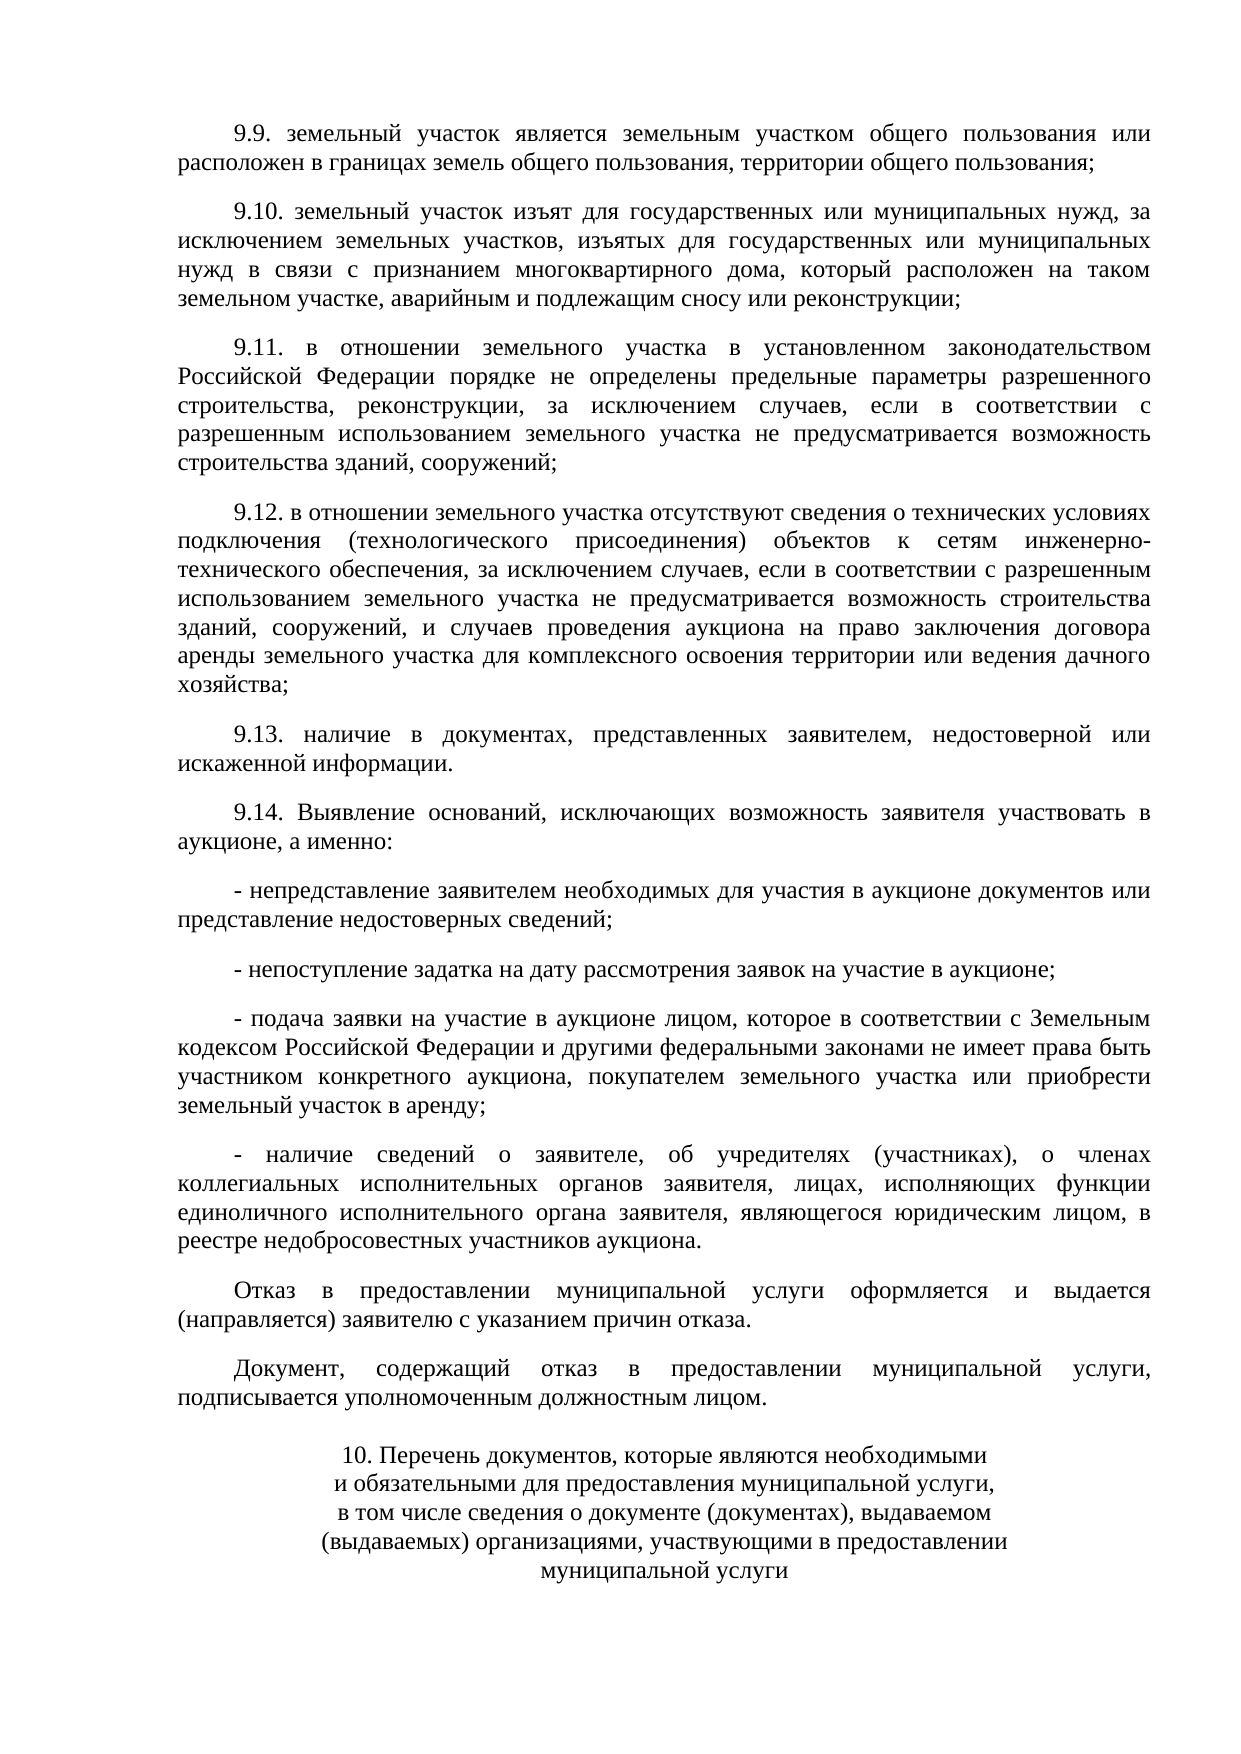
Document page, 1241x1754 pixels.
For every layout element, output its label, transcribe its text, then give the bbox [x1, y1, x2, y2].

text 9.10. земельный участок изъят для государственных или муниципальных нужд, за исключением земельных участков, изъятых для государственных или муниципальных нужд в связи с признанием многоквартирного дома, который расположен на таком земельном участке, аварийным и подлежащим сносу или реконструкции; [177, 196, 1152, 311]
text - наличие сведений о заявителе, об учредителях (участниках), о членах коллегиальных исполнительных органов заявителя, лицах, исполняющих функции единоличного исполнительного органа заявителя, являющегося юридическим лицом, в реестре недобросовестных участников аукциона. [177, 1139, 1152, 1254]
text - подача заявки на участие в аукционе лицом, которое в соответствии с Земельным кодексом Российской Федерации и другими федеральными законами не имеет права быть участником конкретного аукциона, покупателем земельного участка или приобрести земельный участок в аренду; [177, 1003, 1152, 1118]
text муниципальной услуги [177, 1555, 1152, 1583]
text 9.11. в отношении земельного участка в установленном законодательством Российской Федерации порядке не определены предельные параметры разрешенного строительства, реконструкции, за исключением случаев, если в соответствии с разрешенным использованием земельного участка не предусматривается возможность строительства зданий, сооружений; [177, 332, 1152, 476]
text Документ, содержащий отказ в предоставлении муниципальной услуги, подписывается уполномоченным должностным лицом. [177, 1353, 1152, 1411]
text 9.13. наличие в документах, представленных заявителем, недостоверной или искаженной информации. [177, 719, 1152, 776]
text 9.9. земельный участок является земельным участком общего пользования или расположен в границах земель общего пользования, территории общего пользования; [177, 118, 1152, 176]
text 10. Перечень документов, которые являются необходимыми [177, 1440, 1152, 1468]
text и обязательными для предоставления муниципальной услуги, [177, 1468, 1152, 1497]
text (выдаваемых) организациями, участвующими в предоставлении [177, 1526, 1152, 1555]
text - непредставление заявителем необходимых для участия в аукционе документов или представление недостоверных сведений; [177, 876, 1152, 933]
text в том числе сведения о документе (документах), выдаваемом [177, 1497, 1152, 1526]
text Отказ в предоставлении муниципальной услуги оформляется и выдается (направляется) заявителю с указанием причин отказа. [177, 1275, 1152, 1333]
text 9.14. Выявление оснований, исключающих возможность заявителя участвовать в аукционе, а именно: [177, 797, 1152, 855]
text 9.12. в отношении земельного участка отсутствуют сведения о технических условиях подключения (технологического присоединения) объектов к сетям инженерно-технического обеспечения, за исключением случаев, если в соответствии с разрешенным использованием земельного участка не предусматривается возможность строительства зданий, сооружений, и случаев проведения аукциона на право заключения договора аренды земельного участка для комплексного освоения территории или ведения дачного хозяйства; [177, 497, 1152, 698]
text - непоступление задатка на дату рассмотрения заявок на участие в аукционе; [177, 954, 1152, 983]
